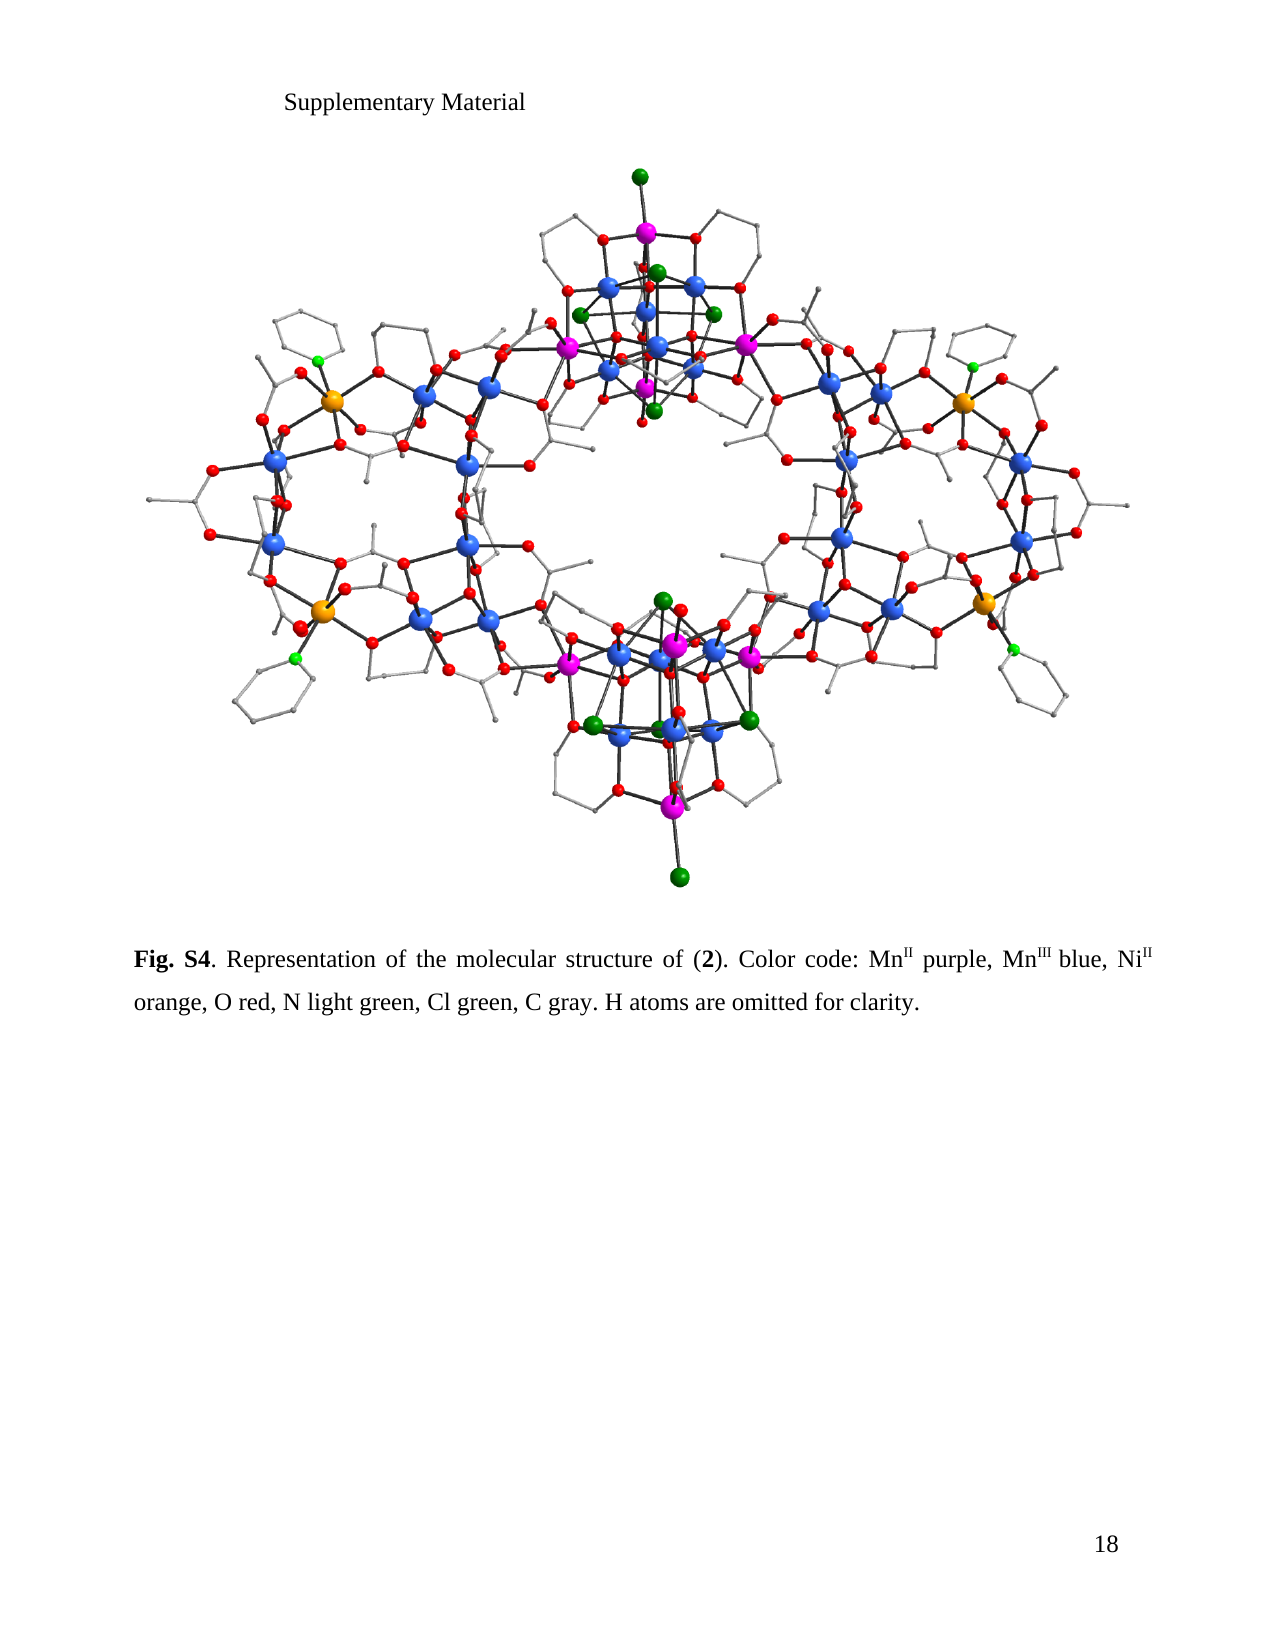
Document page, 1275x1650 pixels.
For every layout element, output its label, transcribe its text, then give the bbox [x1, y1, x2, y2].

picture [133, 141, 1153, 905]
text Fig. S4. Representation of the molecular structure of (2). Color code: MnII purple, MnIII blue, NiII orange, O red, N light green, Cl green, C gray. H atoms are omitted for clarity. [133, 944, 1152, 1016]
